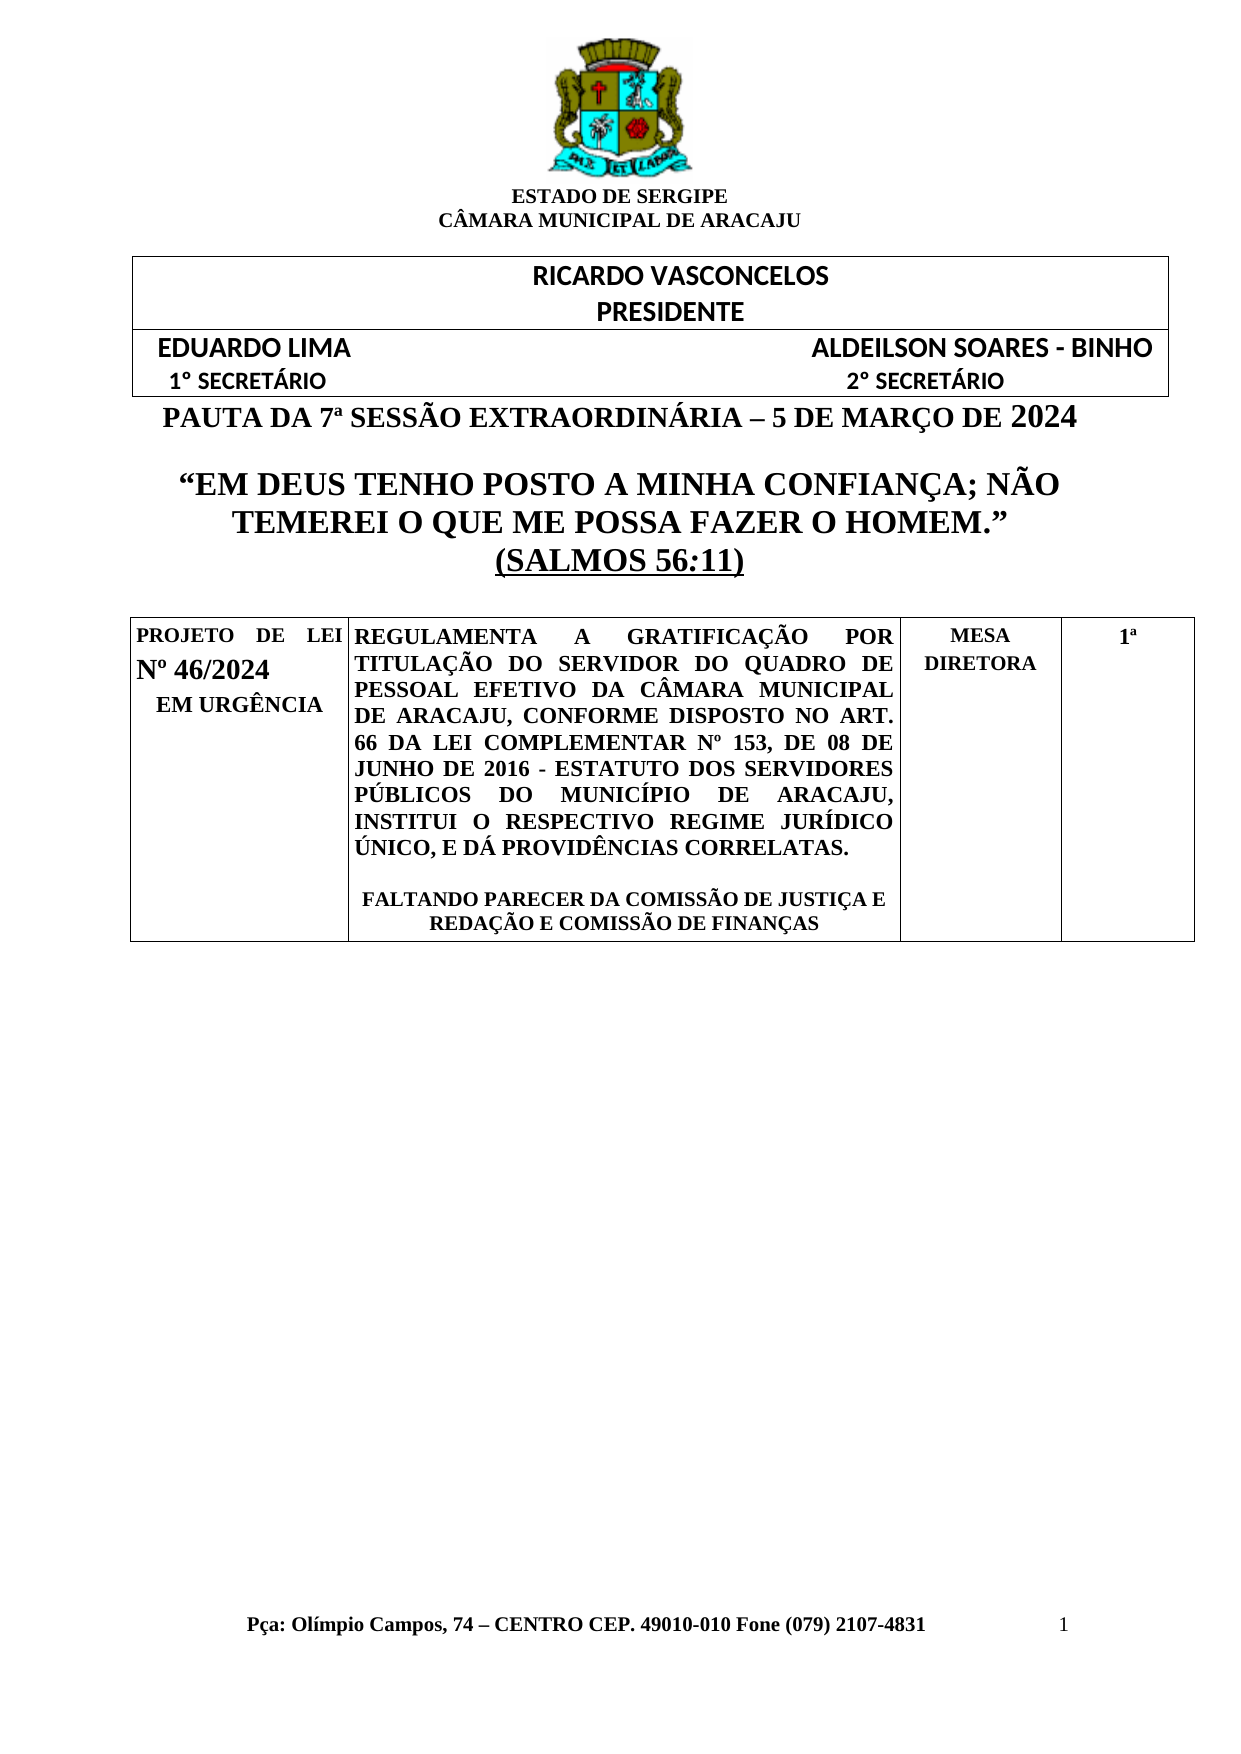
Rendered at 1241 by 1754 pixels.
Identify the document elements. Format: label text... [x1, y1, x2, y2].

table_header REGULAMENTA A GRATIFICAÇÃO POR TITULAÇÃO DO SERVIDOR DO QUADRO DE PESSOAL EFETIVO DA CÂMARA MUNICIPAL DE ARACAJU, CONFORME DISPOSTO NO ART. 66 DA LEI COMPLEMENTAR Nº 153, DE 08 DE JUNHO DE 2016 - ESTATUTO DOS SERVIDORES PÚBLICOS DO MUNICÍPIO DE ARACAJU, INSTITUI O RESPECTIVO REGIME JURÍDICO ÚNICO, E DÁ PROVIDÊNCIAS CORRELATAS. FALTANDO PARECER DA COMISSÃO DE JUSTIÇA E REDAÇÃO E COMISSÃO DE FINANÇAS [349, 618, 900, 941]
text “EM DEUS TENHO POSTO A MINHA CONFIANÇA; NÃO TEMEREI O QUE ME POSSA FAZER O HOMEM.” (SALMOS 56:11) [133, 464, 1106, 579]
table_header 1ª [1062, 618, 1194, 941]
table_cell EDUARDO LIMA ALDEILSON SOARES - BINHO 1º SECRETÁRIO 2º SECRETÁRIO [133, 330, 1168, 396]
table_header PROJETO DE LEI Nº 46/2024 EM URGÊNCIA [131, 618, 348, 941]
table_header MESA DIRETORA [901, 618, 1061, 941]
text PAUTA DA 7ª SESSÃO EXTRAORDINÁRIA – 5 DE MARÇO DE 2024 [133, 397, 1106, 435]
table_header RICARDO VASCONCELOS PRESIDENTE [133, 257, 1168, 328]
